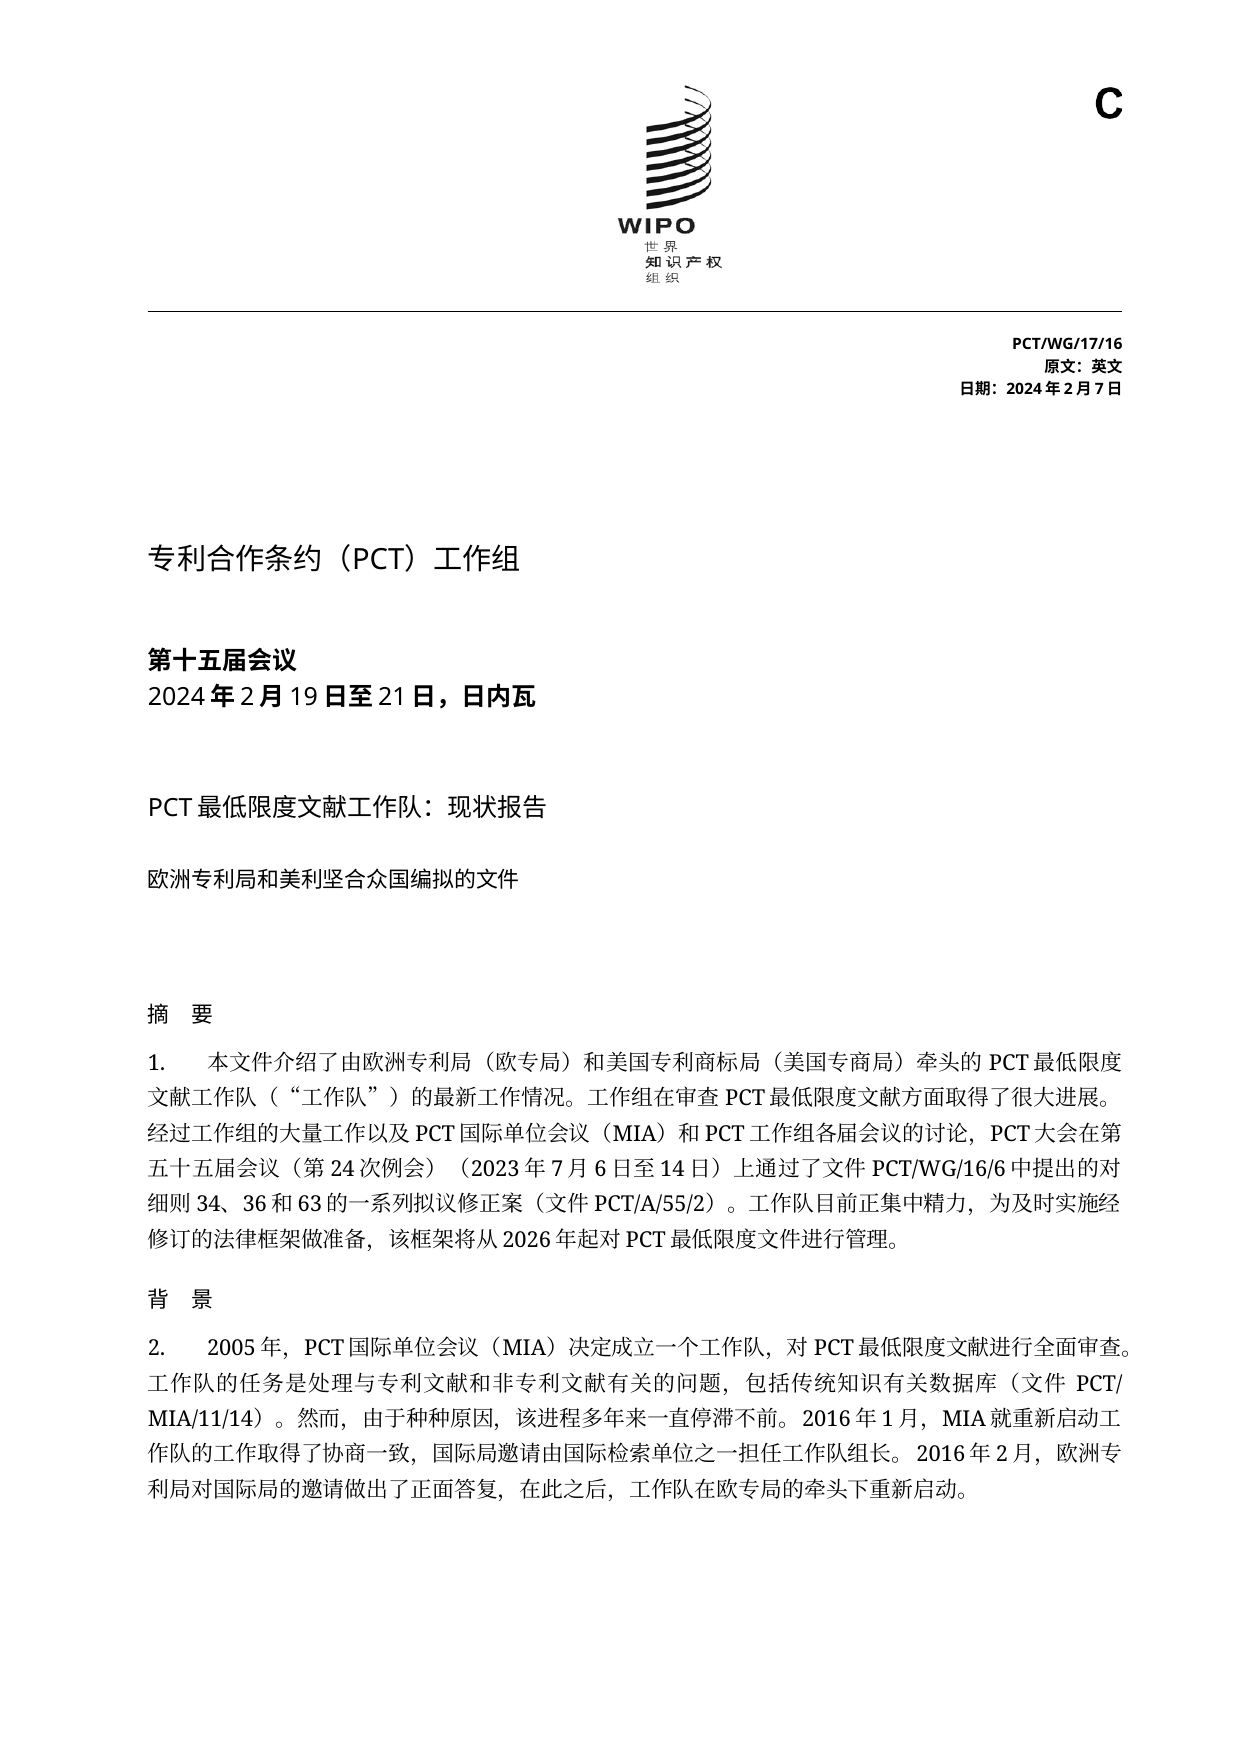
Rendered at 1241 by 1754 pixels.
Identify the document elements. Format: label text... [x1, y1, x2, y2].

text pct/wg/17/16 [148, 312, 1122, 354]
subtitle 摘 要 [148, 993, 1122, 1029]
text 欧洲专利局和美利坚合众国编拟的文件 [148, 862, 1122, 893]
text 日期：2024年2月7日 [148, 376, 1122, 399]
subtitle 背 景 [148, 1279, 1122, 1314]
text 第十五届会议 2024年2月19日至21日，日内瓦 [148, 640, 1122, 713]
text PCT最低限度文献工作队：现状报告 [148, 788, 1122, 824]
text 专利合作条约（PCT）工作组 [148, 535, 1122, 578]
list 2005年，PCT国际单位会议（MIA）决定成立一个工作队，对PCT最低限度文献进行全面审查。工作队的任务是处理与专利文献和非专利文献有关的问题，包括传统知识有关数据库（文件PCT/MIA/11/14）。然而，由于种种原因，该进程多年来一直停滞不前。2016年1月，MIA就重新启动工作队的工作取得了协商一致，国际局邀请由国际检索单位之一担任工作队组长。2016年2月，欧洲专利局对国际局的邀请做出了正面答复，在此之后，工作队在欧专局的牵头下重新启动。 [148, 1327, 1122, 1504]
text 原文：英文 [148, 354, 1122, 376]
list 本文件介绍了由欧洲专利局（欧专局）和美国专利商标局（美国专商局）牵头的PCT最低限度文献工作队（“工作队”）的最新工作情况。工作组在审查PCT最低限度文献方面取得了很大进展。经过工作组的大量工作以及PCT国际单位会议（MIA）和PCT工作组各届会议的讨论，PCT大会在第五十五届会议（第24次例会）（2023年7月6日至14日）上通过了文件PCT/WG/16/6中提出的对细则34、36和63的一系列拟议修正案（文件PCT/A/55/2）。工作队目前正集中精力，为及时实施经修订的法律框架做准备，该框架将从2026年起对PCT最低限度文件进行管理。 [148, 1041, 1122, 1254]
picture [613, 79, 1123, 299]
